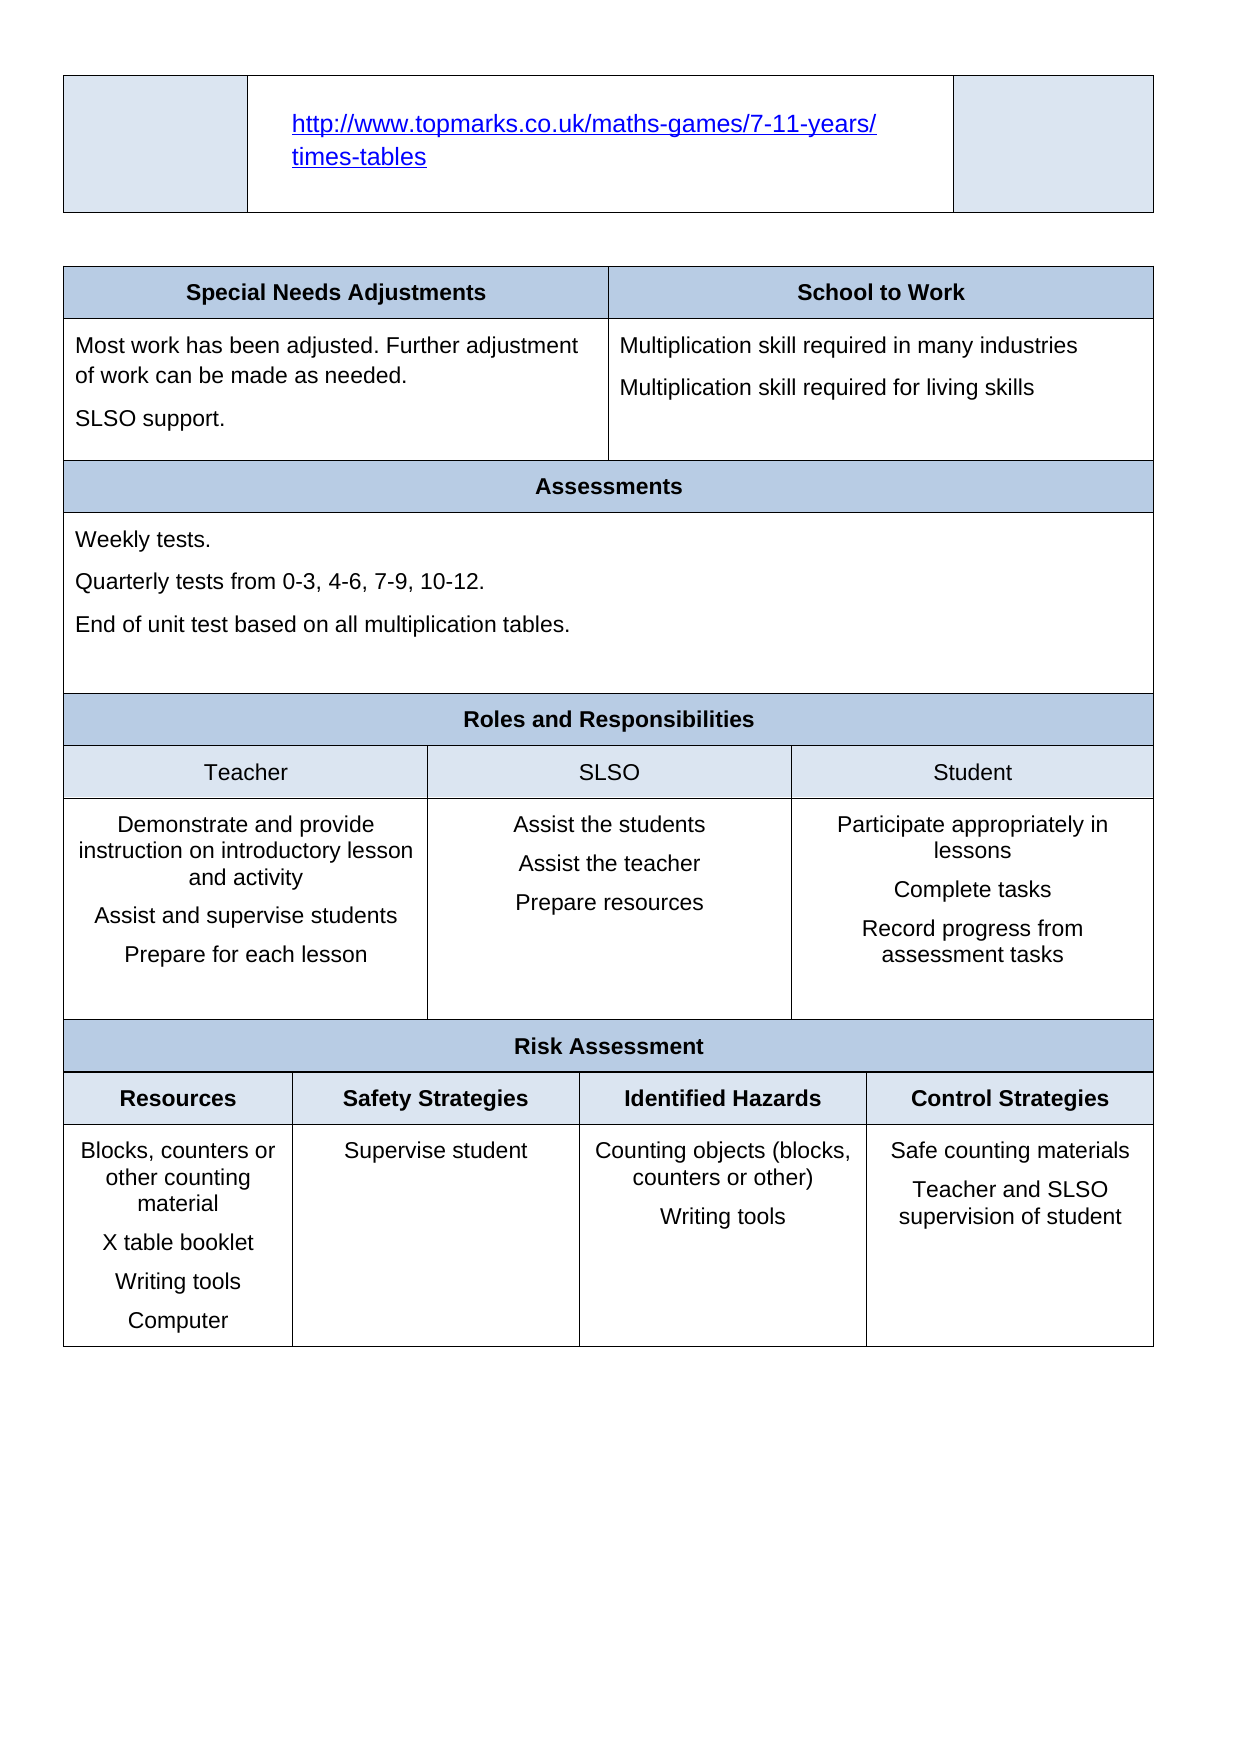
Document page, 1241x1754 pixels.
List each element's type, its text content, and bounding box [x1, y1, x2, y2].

table_cell Safety Strategies [293, 1073, 579, 1124]
table_cell Multiplication skill required in many industries Multiplication skill required for living skills [609, 319, 1153, 460]
table_cell Control Strategies [867, 1073, 1153, 1124]
table_cell Teacher [64, 746, 427, 797]
table_cell Counting objects (blocks, counters or other) Writing tools [580, 1125, 866, 1346]
table_cell Resources [64, 1073, 292, 1124]
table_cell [64, 76, 247, 212]
table_cell Blocks, counters or other counting material X table booklet Writing tools Computer [64, 1125, 292, 1346]
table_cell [954, 76, 1153, 212]
table_cell Safe counting materials Teacher and SLSO supervision of student [867, 1125, 1153, 1346]
table_cell Weekly tests. Quarterly tests from 0-3, 4-6, 7-9, 10-12. End of unit test based on all multiplication tables. [64, 513, 1153, 693]
table_header Special Needs Adjustments [64, 267, 608, 318]
table_header School to Work [609, 267, 1153, 318]
table_cell SLSO [428, 746, 791, 797]
table_cell Risk Assessment [64, 1020, 1153, 1071]
table_cell Participate appropriately in lessons Complete tasks Record progress from assessment tasks [792, 799, 1153, 1019]
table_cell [248, 76, 953, 212]
table_cell Roles and Responsibilities [64, 694, 1153, 745]
table_cell Student [792, 746, 1153, 797]
table_cell Supervise student [293, 1125, 579, 1346]
table_cell Most work has been adjusted. Further adjustment of work can be made as needed. SLSO support. [64, 319, 608, 460]
table_cell Assist the students Assist the teacher Prepare resources [428, 799, 791, 1019]
table_cell Demonstrate and provide instruction on introductory lesson and activity Assist and supervise students Prepare for each lesson [64, 799, 427, 1019]
table_cell Identified Hazards [580, 1073, 866, 1124]
table_cell Assessments [64, 461, 1153, 512]
